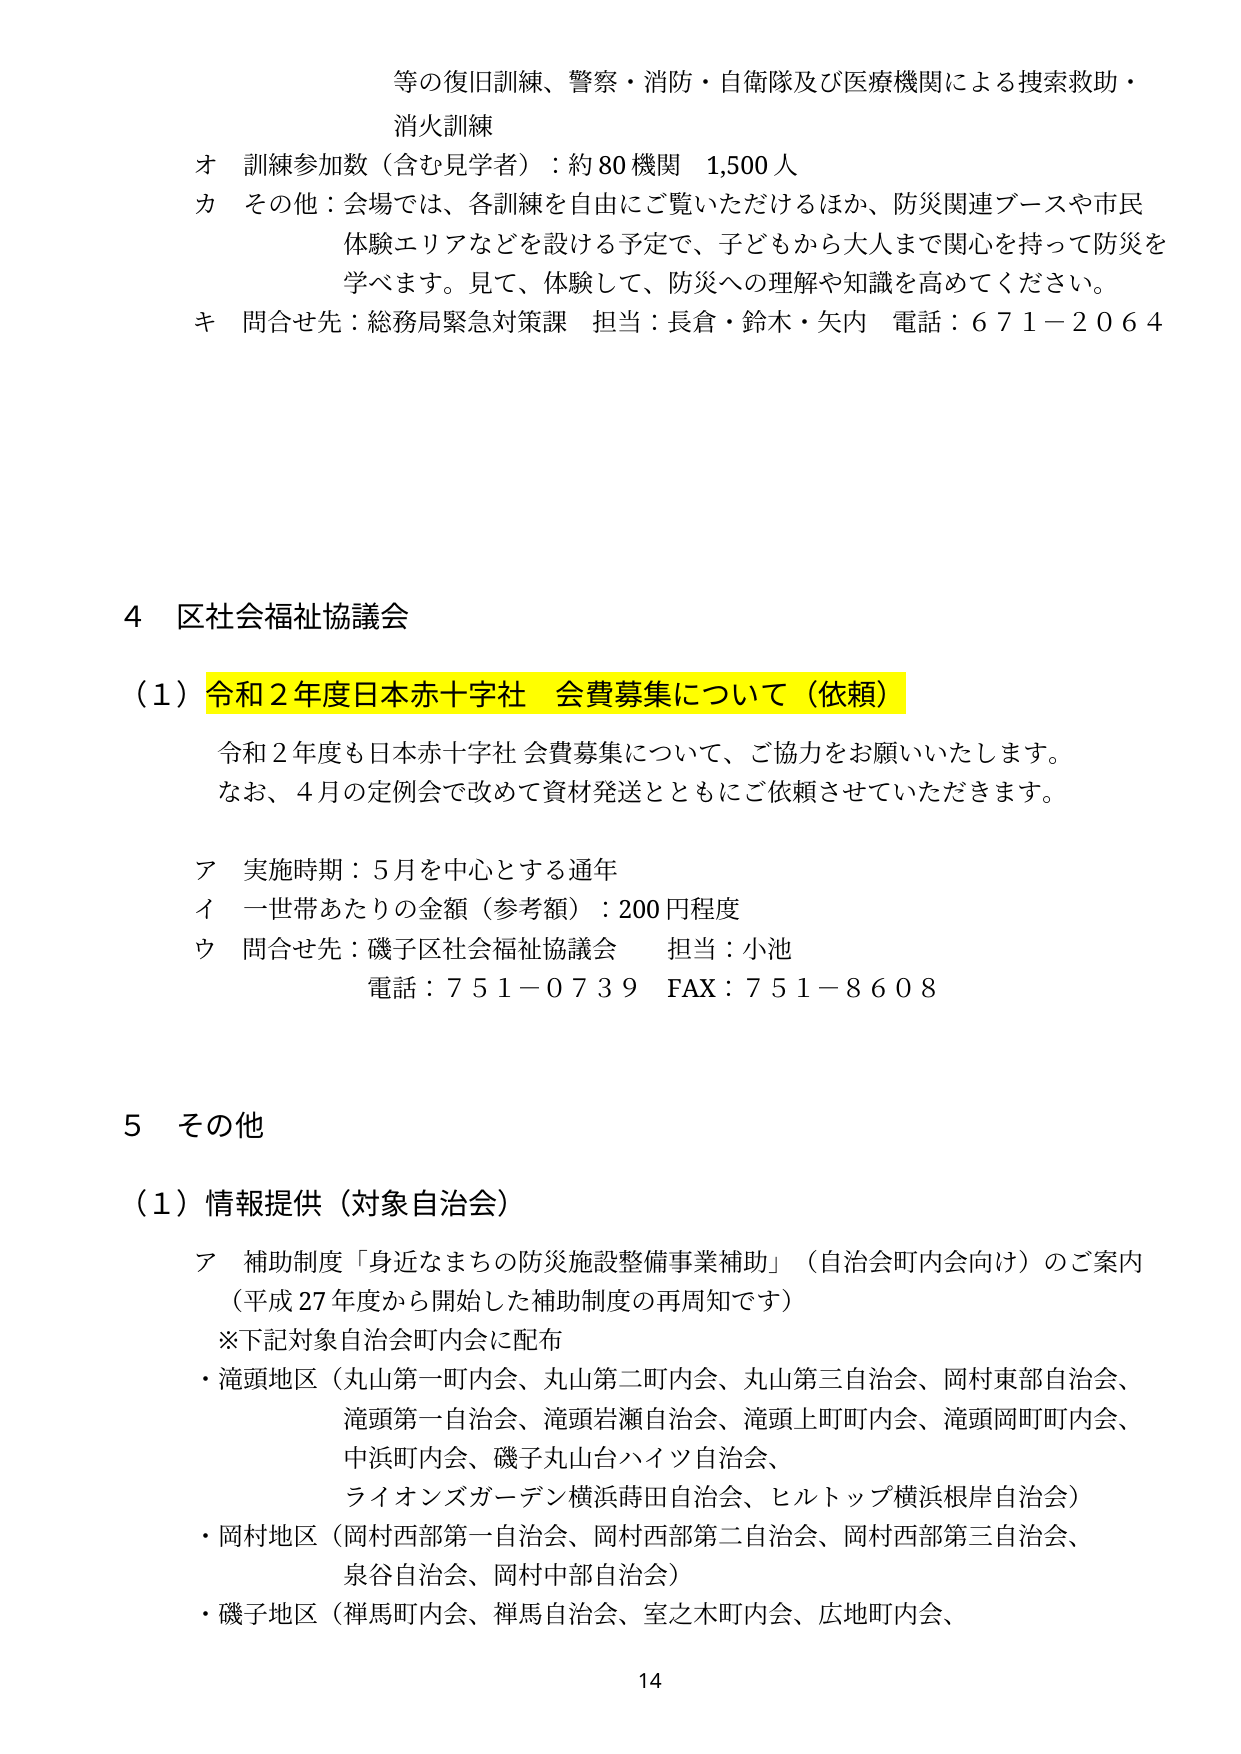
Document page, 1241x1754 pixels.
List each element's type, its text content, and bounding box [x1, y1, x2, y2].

text ウ 問合せ先：磯子区社会福祉協議会 担当：小池 [118, 928, 1181, 967]
text カ その他：会場では、各訓練を自由にご覧いただけるほか、防災関連ブースや市民 [118, 183, 1181, 223]
text 中浜町内会、磯子丸山台ハイツ自治会、 [118, 1437, 1181, 1476]
text 学べます。見て、体験して、防災への理解や知識を高めてください。 [118, 262, 1181, 301]
text オ 訓練参加数（含む見学者）：約80機関 1,500人 [118, 144, 1181, 183]
text ・岡村地区（岡村西部第一自治会、岡村西部第二自治会、岡村西部第三自治会、 [118, 1515, 1181, 1554]
text ライオンズガーデン横浜蒔田自治会、ヒルトップ横浜根岸自治会） [118, 1476, 1181, 1515]
text 電話：７５１－０７３９ FAX：７５１－８６０８ [118, 967, 1181, 1006]
text ※下記対象自治会町内会に配布 [118, 1319, 1181, 1358]
text ア 実施時期：５月を中心とする通年 [118, 849, 1181, 888]
text ４ 区社会福祉協議会 [118, 575, 1181, 653]
text 体験エリアなどを設ける予定で、子どもから大人まで関心を持って防災を [118, 223, 1181, 262]
text ・磯子地区（禅馬町内会、禅馬自治会、室之木町内会、広地町内会、 [118, 1593, 1181, 1633]
text 等の復旧訓練、警察・消防・自衛隊及び医療機関による捜索救助・ [118, 57, 1181, 101]
text 滝頭第一自治会、滝頭岩瀬自治会、滝頭上町町内会、滝頭岡町町内会、 [118, 1398, 1181, 1437]
text （１）令和２年度日本赤十字社 会費募集について（依頼） [118, 653, 1181, 732]
text 泉谷自治会、岡村中部自治会） [118, 1554, 1181, 1593]
text （１）情報提供（対象自治会） [118, 1163, 1181, 1241]
text 令和２年度も日本赤十字社 会費募集について、ご協力をお願いいたします。 [118, 732, 1181, 771]
text ５ その他 [118, 1084, 1181, 1163]
text （平成27年度から開始した補助制度の再周知です） [118, 1280, 1181, 1319]
text 消火訓練 [118, 101, 1181, 144]
text キ 問合せ先：総務局緊急対策課 担当：長倉・鈴木・矢内 電話：６７１－２０６４ [118, 301, 1181, 340]
text ・滝頭地区（丸山第一町内会、丸山第二町内会、丸山第三自治会、岡村東部自治会、 [118, 1358, 1181, 1398]
text なお、４月の定例会で改めて資材発送とともにご依頼させていただきます。 [118, 771, 1181, 810]
text ア 補助制度「身近なまちの防災施設整備事業補助」（自治会町内会向け）のご案内 [118, 1241, 1181, 1280]
text イ 一世帯あたりの金額（参考額）：200円程度 [118, 888, 1181, 928]
